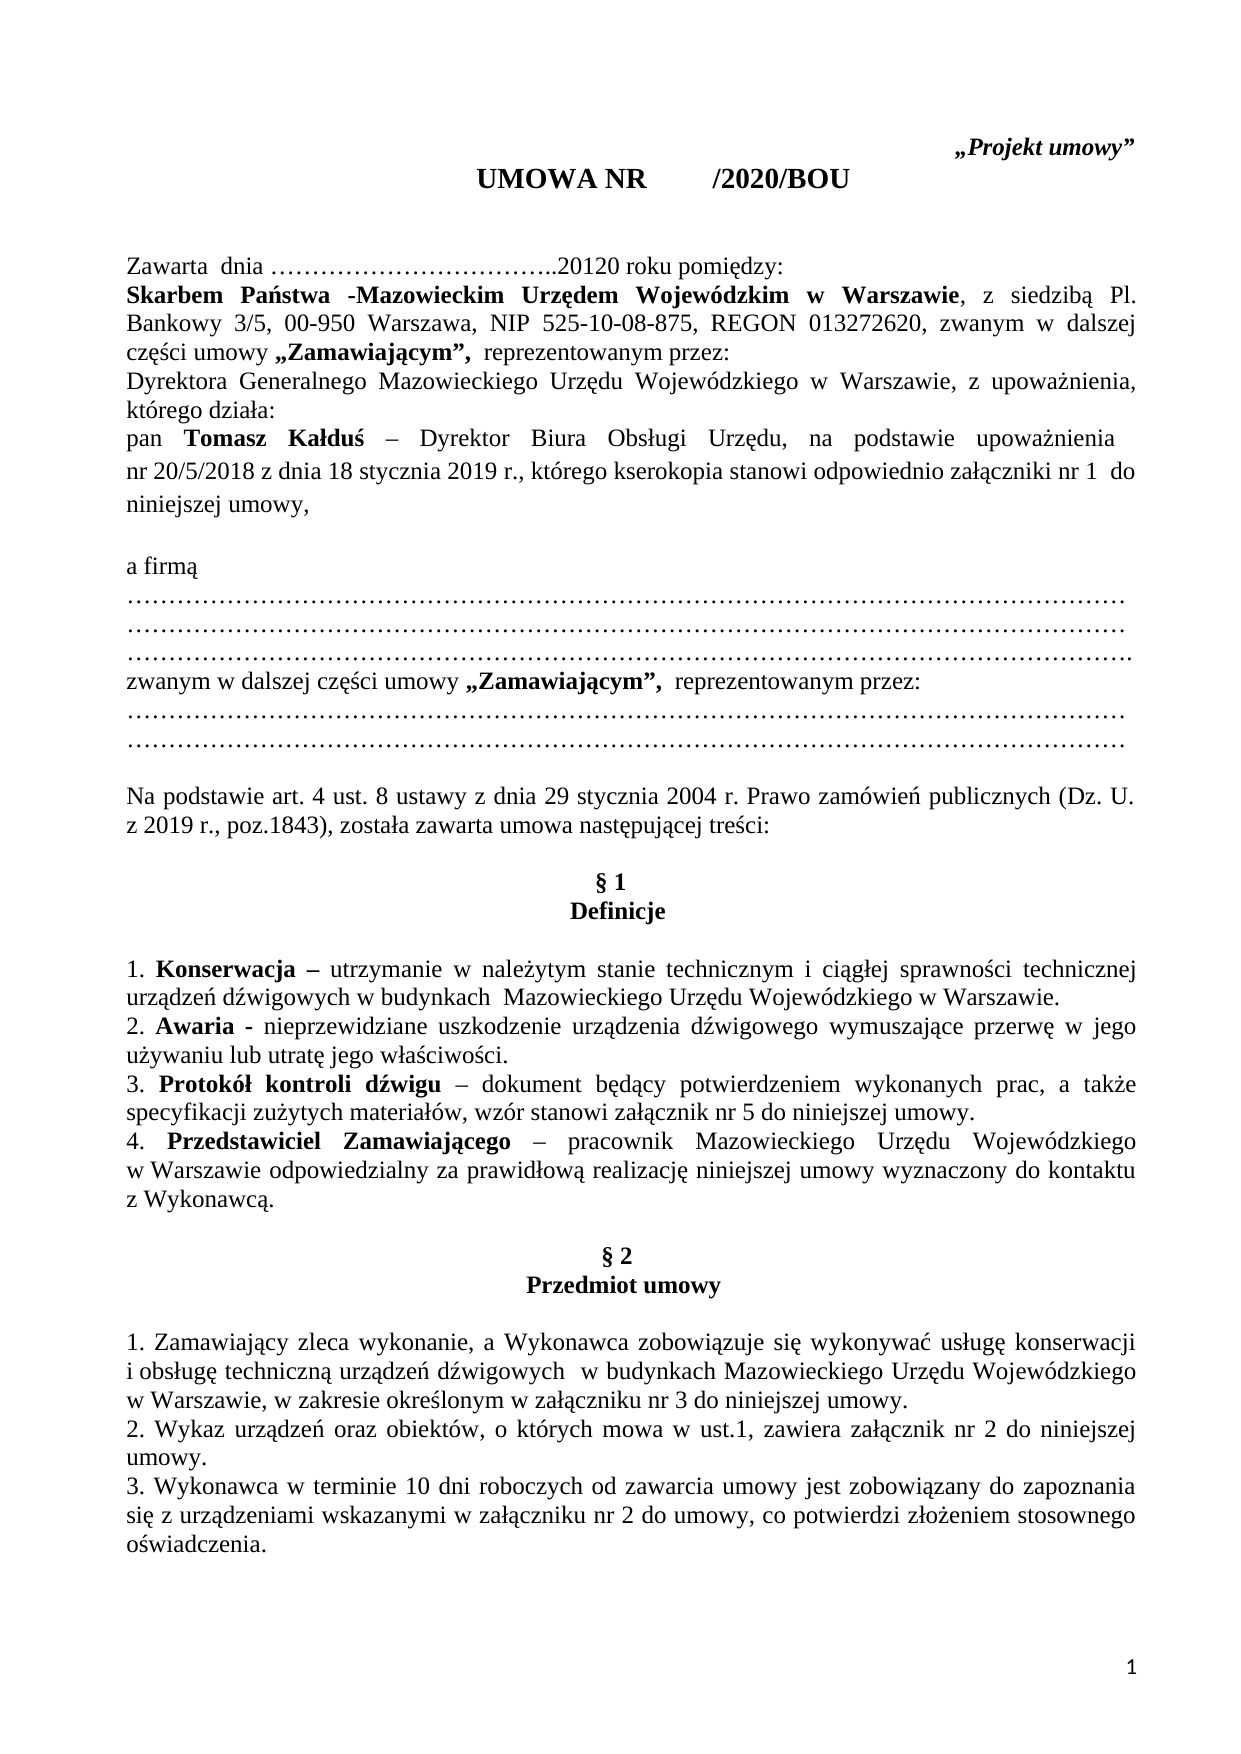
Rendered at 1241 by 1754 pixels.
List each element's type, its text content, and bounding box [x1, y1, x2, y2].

text 1. Zamawiający zleca wykonanie, a Wykonawca zobowiązuje się wykonywać usługę konserwacji i obsługę techniczną urządzeń dźwigowych w budynkach Mazowieckiego Urzędu Wojewódzkiego w Warszawie, w zakresie określonym w załączniku nr 3 do niniejszej umowy. [126, 1327, 1137, 1414]
text Przedmiot umowy [126, 1270, 1137, 1299]
text ………………………………………………………………………………………………………………………………………………………………………………………………………………………………………………………………………………………………………………………………. [126, 580, 1137, 666]
text 4. Przedstawiciel Zamawiającego – pracownik Mazowieckiego Urzędu Wojewódzkiego w Warszawie odpowiedzialny za prawidłową realizację niniejszej umowy wyznaczony do kontaktu z Wykonawcą. [126, 1126, 1137, 1212]
text a firmą [126, 551, 1137, 580]
text 2. Awaria - nieprzewidziane uszkodzenie urządzenia dźwigowego wymuszające przerwę w jego używaniu lub utratę jego właściwości. [126, 1011, 1137, 1069]
text 3. Wykonawca w terminie 10 dni roboczych od zawarcia umowy jest zobowiązany do zapoznania się z urządzeniami wskazanymi w załączniku nr 2 do umowy, co potwierdzi złożeniem stosownego oświadczenia. [126, 1471, 1137, 1557]
text Zawarta dnia ……………………………..20120 roku pomiędzy: [126, 251, 1137, 280]
text „Projekt umowy” [126, 132, 1137, 161]
text …………………………………………………………………………………………………………………………………………………………………………………………………………………… [126, 695, 1137, 752]
text pan Tomasz Kałduś – Dyrektor Biura Obsługi Urzędu, na podstawie upoważnienia nr 20/5/2018 z dnia 18 stycznia 2019 r., którego kserokopia stanowi odpowiednio załączniki nr 1 do niniejszej umowy, [126, 423, 1137, 518]
text § 1 [126, 867, 1137, 896]
text UMOWA NR /2020/BOU [126, 161, 1137, 194]
text § 2 [126, 1241, 1137, 1270]
text Na podstawie art. 4 ust. 8 ustawy z dnia 29 stycznia 2004 r. Prawo zamówień publicznych (Dz. U. z 2019 r., poz.1843), została zawarta umowa następującej treści: [126, 781, 1137, 839]
text 2. Wykaz urządzeń oraz obiektów, o których mowa w ust.1, zawiera załącznik nr 2 do niniejszej umowy. [126, 1414, 1137, 1471]
text Skarbem Państwa -Mazowieckim Urzędem Wojewódzkim w Warszawie, z siedzibą Pl. Bankowy 3/5, 00-950 Warszawa, NIP 525-10-08-875, REGON 013272620, zwanym w dalszej części umowy „Zamawiającym”, reprezentowanym przez: [126, 280, 1137, 366]
text 3. Protokół kontroli dźwigu – dokument będący potwierdzeniem wykonanych prac, a także specyfikacji zużytych materiałów, wzór stanowi załącznik nr 5 do niniejszej umowy. [126, 1069, 1137, 1126]
text 1. Konserwacja – utrzymanie w należytym stanie technicznym i ciągłej sprawności technicznej urządzeń dźwigowych w budynkach Mazowieckiego Urzędu Wojewódzkiego w Warszawie. [126, 954, 1137, 1011]
text Dyrektora Generalnego Mazowieckiego Urzędu Wojewódzkiego w Warszawie, z upoważnienia, którego działa: [126, 366, 1137, 423]
text zwanym w dalszej części umowy „Zamawiającym”, reprezentowanym przez: [126, 666, 1137, 695]
text Definicje [126, 896, 1137, 925]
